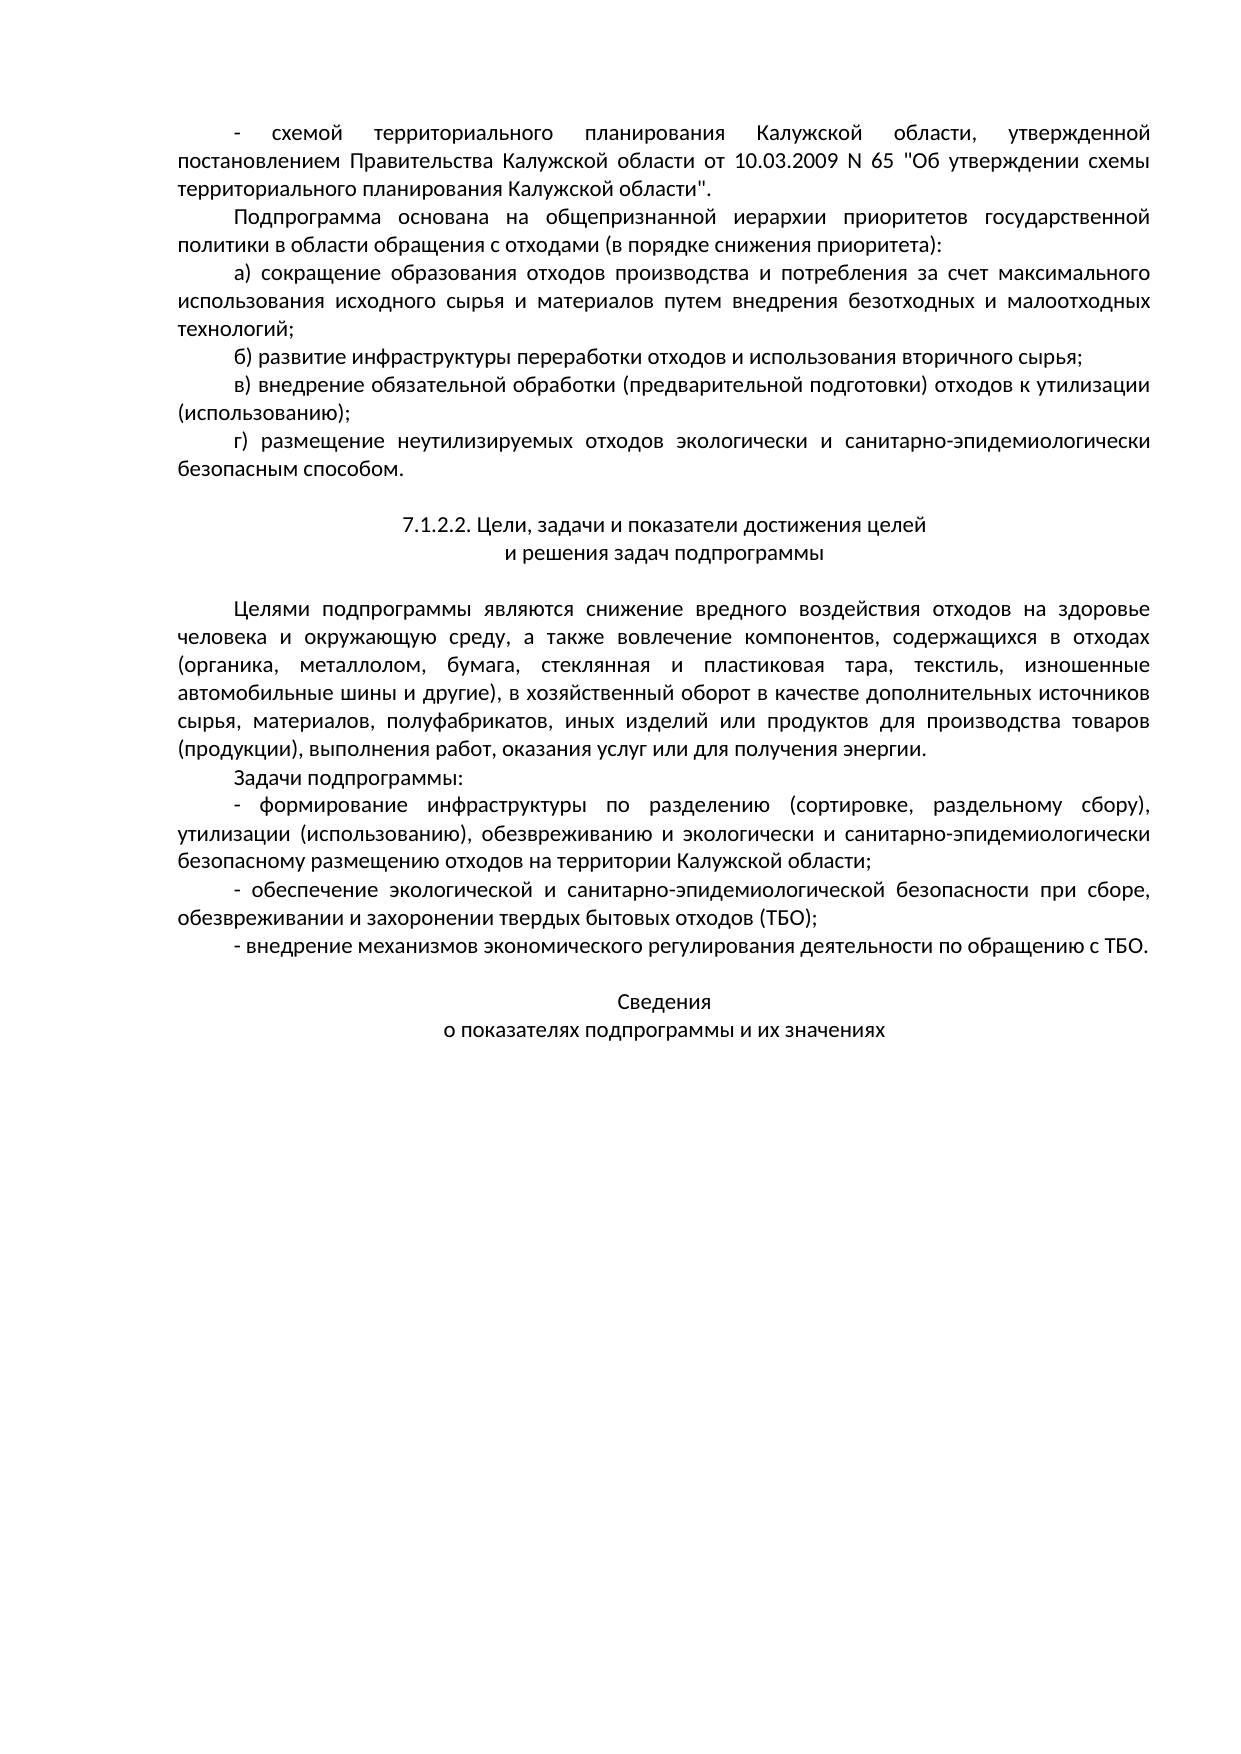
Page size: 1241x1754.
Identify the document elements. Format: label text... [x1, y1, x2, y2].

text в) внедрение обязательной обработки (предварительной подготовки) отходов к утилизации (использованию); [177, 370, 1152, 426]
text о показателях подпрограммы и их значениях [177, 1015, 1152, 1043]
text - обеспечение экологической и санитарно-эпидемиологической безопасности при сборе, обезвреживании и захоронении твердых бытовых отходов (ТБО); [177, 875, 1152, 931]
text 7.1.2.2. Цели, задачи и показатели достижения целей [177, 510, 1152, 538]
text Целями подпрограммы являются снижение вредного воздействия отходов на здоровье человека и окружающую среду, а также вовлечение компонентов, содержащихся в отходах (органика, металлолом, бумага, стеклянная и пластиковая тара, текстиль, изношенные автомобильные шины и другие), в хозяйственный оборот в качестве дополнительных источников сырья, материалов, полуфабрикатов, иных изделий или продуктов для производства товаров (продукции), выполнения работ, оказания услуг или для получения энергии. [177, 594, 1152, 763]
text б) развитие инфраструктуры переработки отходов и использования вторичного сырья; [177, 342, 1152, 370]
text Задачи подпрограммы: [177, 763, 1152, 791]
text - внедрение механизмов экономического регулирования деятельности по обращению с ТБО. [177, 931, 1152, 959]
text и решения задач подпрограммы [177, 538, 1152, 566]
text - схемой территориального планирования Калужской области, утвержденной постановлением Правительства Калужской области от 10.03.2009 N 65 "Об утверждении схемы территориального планирования Калужской области". [177, 118, 1152, 202]
text Сведения [177, 987, 1152, 1015]
text а) сокращение образования отходов производства и потребления за счет максимального использования исходного сырья и материалов путем внедрения безотходных и малоотходных технологий; [177, 258, 1152, 342]
text г) размещение неутилизируемых отходов экологически и санитарно-эпидемиологически безопасным способом. [177, 426, 1152, 482]
text Подпрограмма основана на общепризнанной иерархии приоритетов государственной политики в области обращения с отходами (в порядке снижения приоритета): [177, 202, 1152, 258]
text - формирование инфраструктуры по разделению (сортировке, раздельному сбору), утилизации (использованию), обезвреживанию и экологически и санитарно-эпидемиологически безопасному размещению отходов на территории Калужской области; [177, 791, 1152, 875]
